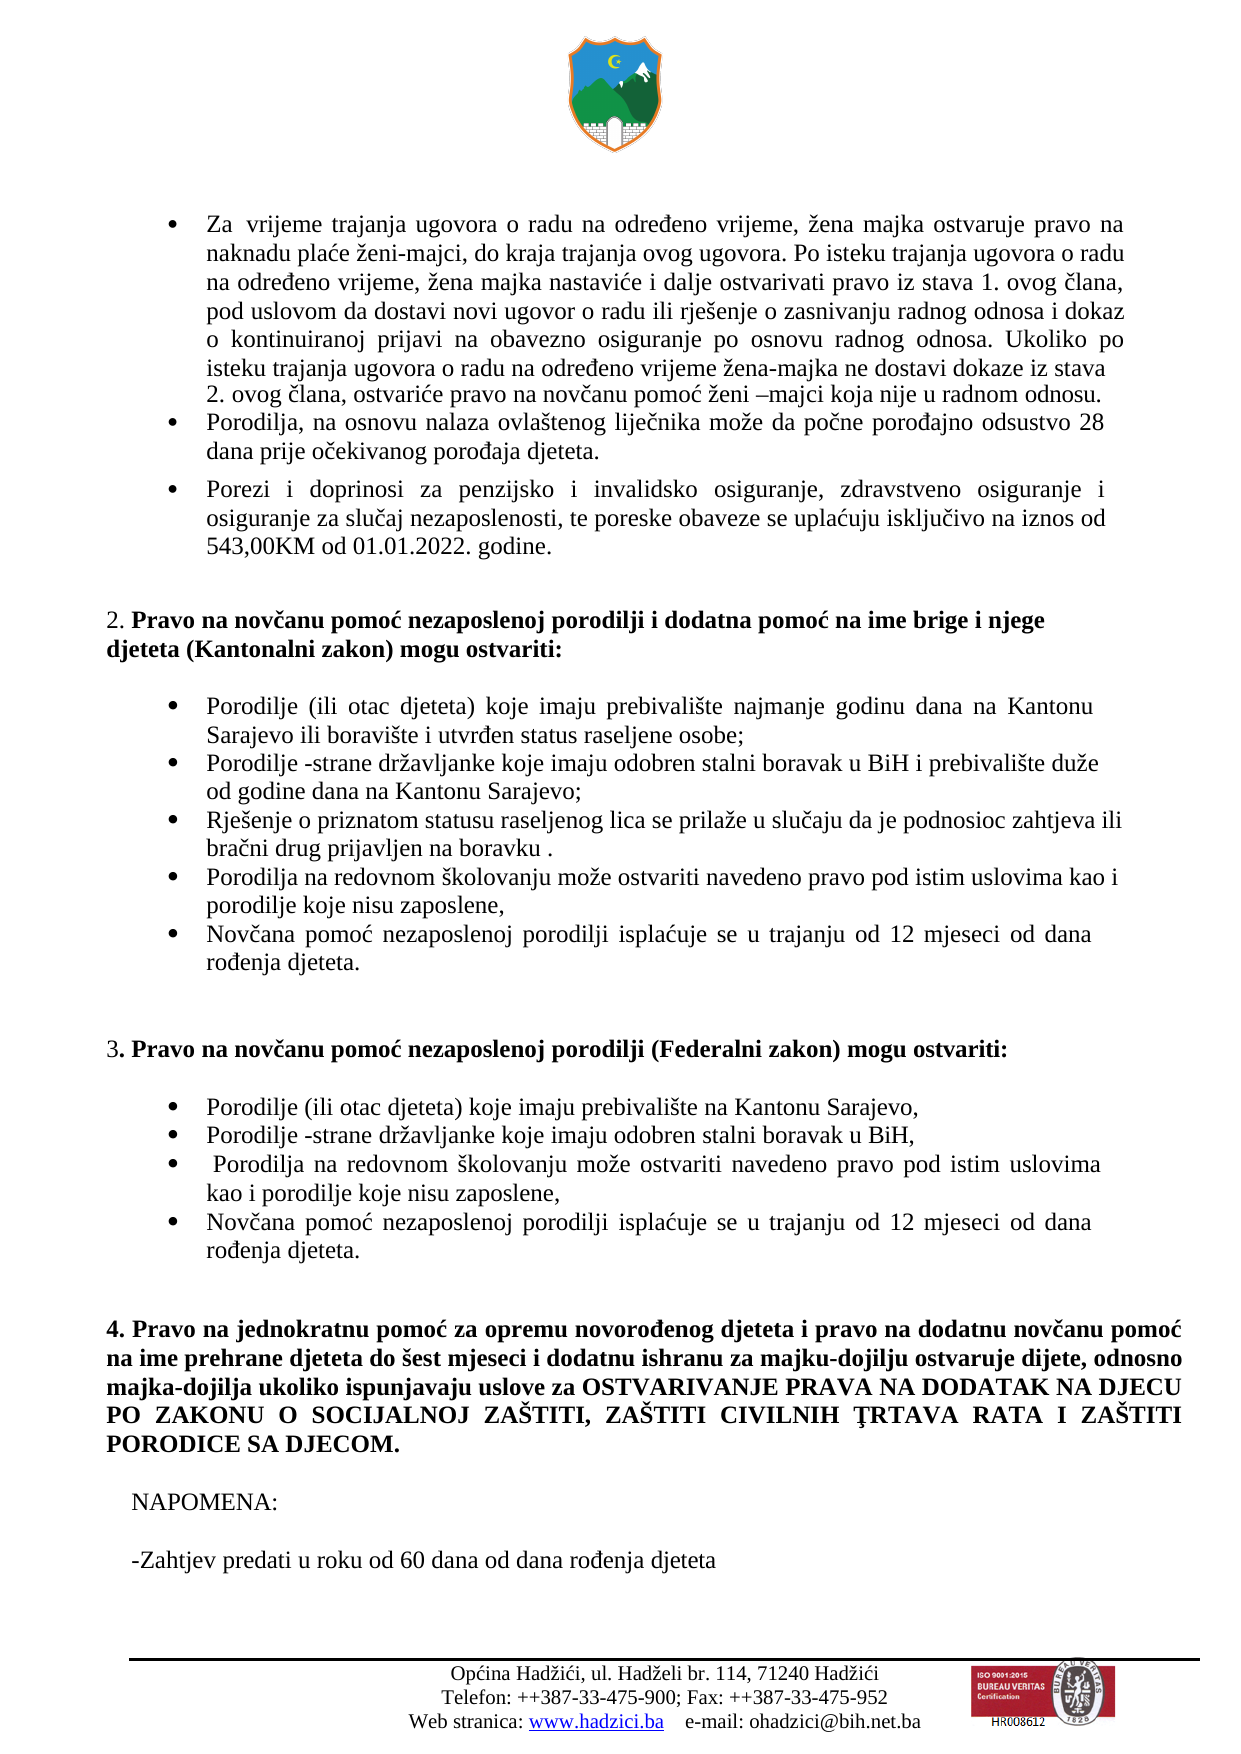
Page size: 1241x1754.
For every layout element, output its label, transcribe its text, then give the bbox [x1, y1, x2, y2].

text 2. Pravo na novčanu pomoć nezaposlenoj porodilji i dodatna pomoć na ime brige i njege djeteta (Kantonalni zakon) mogu ostvariti: [106, 606, 1095, 663]
picture [971, 1661, 1116, 1728]
list Za vrijeme trajanja ugovora o radu na određeno vrijeme, žena majka ostvaruje pravo na naknadu plaće ženi-majci, do kraja trajanja ovog ugovora. Po isteku trajanja ugovora o radu na određeno vrijeme, žena majka nastaviće i dalje ostvarivati pravo iz stava 1. ovog člana, pod uslovom da dostavi novi ugovor o radu ili rješenje o zasnivanju radnog odnosa i dokaz o kontinuiranoj prijavi na obavezno osiguranje po osnovu radnog odnosa. Ukoliko po isteku trajanja ugovora o radu na određeno vrijeme žena-majka ne dostavi dokaze iz stava [169, 209, 1125, 382]
text NAPOMENA: [131, 1487, 1186, 1516]
picture [567, 36, 663, 153]
list Novčana pomoć nezaposlenoj porodilji isplaćuje se u trajanju od 12 mjeseci od dana rođenja djeteta. [169, 1207, 1106, 1264]
text 4. Pravo na jednokratnu pomoć za opremu novorođenog djeteta i pravo na dodatnu novčanu pomoć na ime prehrane djeteta do šest mjeseci i dodatnu ishranu za majku-dojilju ostvaruje dijete, odnosno majka-dojilja ukoliko ispunjavaju uslove za OSTVARIVANJE PRAVA NA DODATAK NA DJECU PO ZAKONU O SOCIJALNOJ ZAŠTITI, ZAŠTITI CIVILNIH ŢRTAVA RATA I ZAŠTITI PORODICE SA DJECOM. [106, 1314, 1184, 1458]
list Novčana pomoć nezaposlenoj porodilji isplaćuje se u trajanju od 12 mjeseci od dana rođenja djeteta. [169, 919, 1106, 976]
list Porodilja na redovnom školovanju može ostvariti navedeno pravo pod istim uslovima kao i porodilje koje nisu zaposlene, [169, 862, 1124, 919]
list Porezi i doprinosi za penzijsko i invalidsko osiguranje, zdravstveno osiguranje i osiguranje za slučaj nezaposlenosti, te poreske obaveze se uplaćuju isključivo na iznos od 543,00KM od 01.01.2022. godine. [169, 474, 1106, 560]
list Porodilje (ili otac djeteta) koje imaju prebivalište najmanje godinu dana na Kantonu Sarajevo ili boravište i utvrđen status raseljene osobe; [169, 692, 1124, 748]
list Porodilja, na osnovu nalaza ovlaštenog liječnika može da počne porođajno odsustvo 28 dana prije očekivanog porođaja djeteta. [169, 408, 1106, 465]
list Rješenje o priznatom statusu raseljenog lica se prilaže u slučaju da je podnosioc zahtjeva ili bračni drug prijavljen na boravku . [169, 806, 1124, 862]
list Porodilje -strane državljanke koje imaju odobren stalni boravak u BiH, [169, 1121, 1186, 1149]
text -Zahtjev predati u roku od 60 dana od dana rođenja djeteta [131, 1546, 1186, 1574]
list ovog člana, ostvariće pravo na novčanu pomoć ženi –majci koja nije u radnom odnosu. [206, 382, 1186, 408]
list Porodilje -strane državljanke koje imaju odobren stalni boravak u BiH i prebivalište duže od godine dana na Kantonu Sarajevo; [169, 749, 1106, 805]
list Porodilje (ili otac djeteta) koje imaju prebivalište na Kantonu Sarajevo, [169, 1092, 1186, 1121]
text 3. Pravo na novčanu pomoć nezaposlenoj porodilji (Federalni zakon) mogu ostvariti: [106, 1034, 1022, 1062]
list Porodilja na redovnom školovanju može ostvariti navedeno pravo pod istim uslovima kao i porodilje koje nisu zaposlene, [169, 1149, 1105, 1207]
